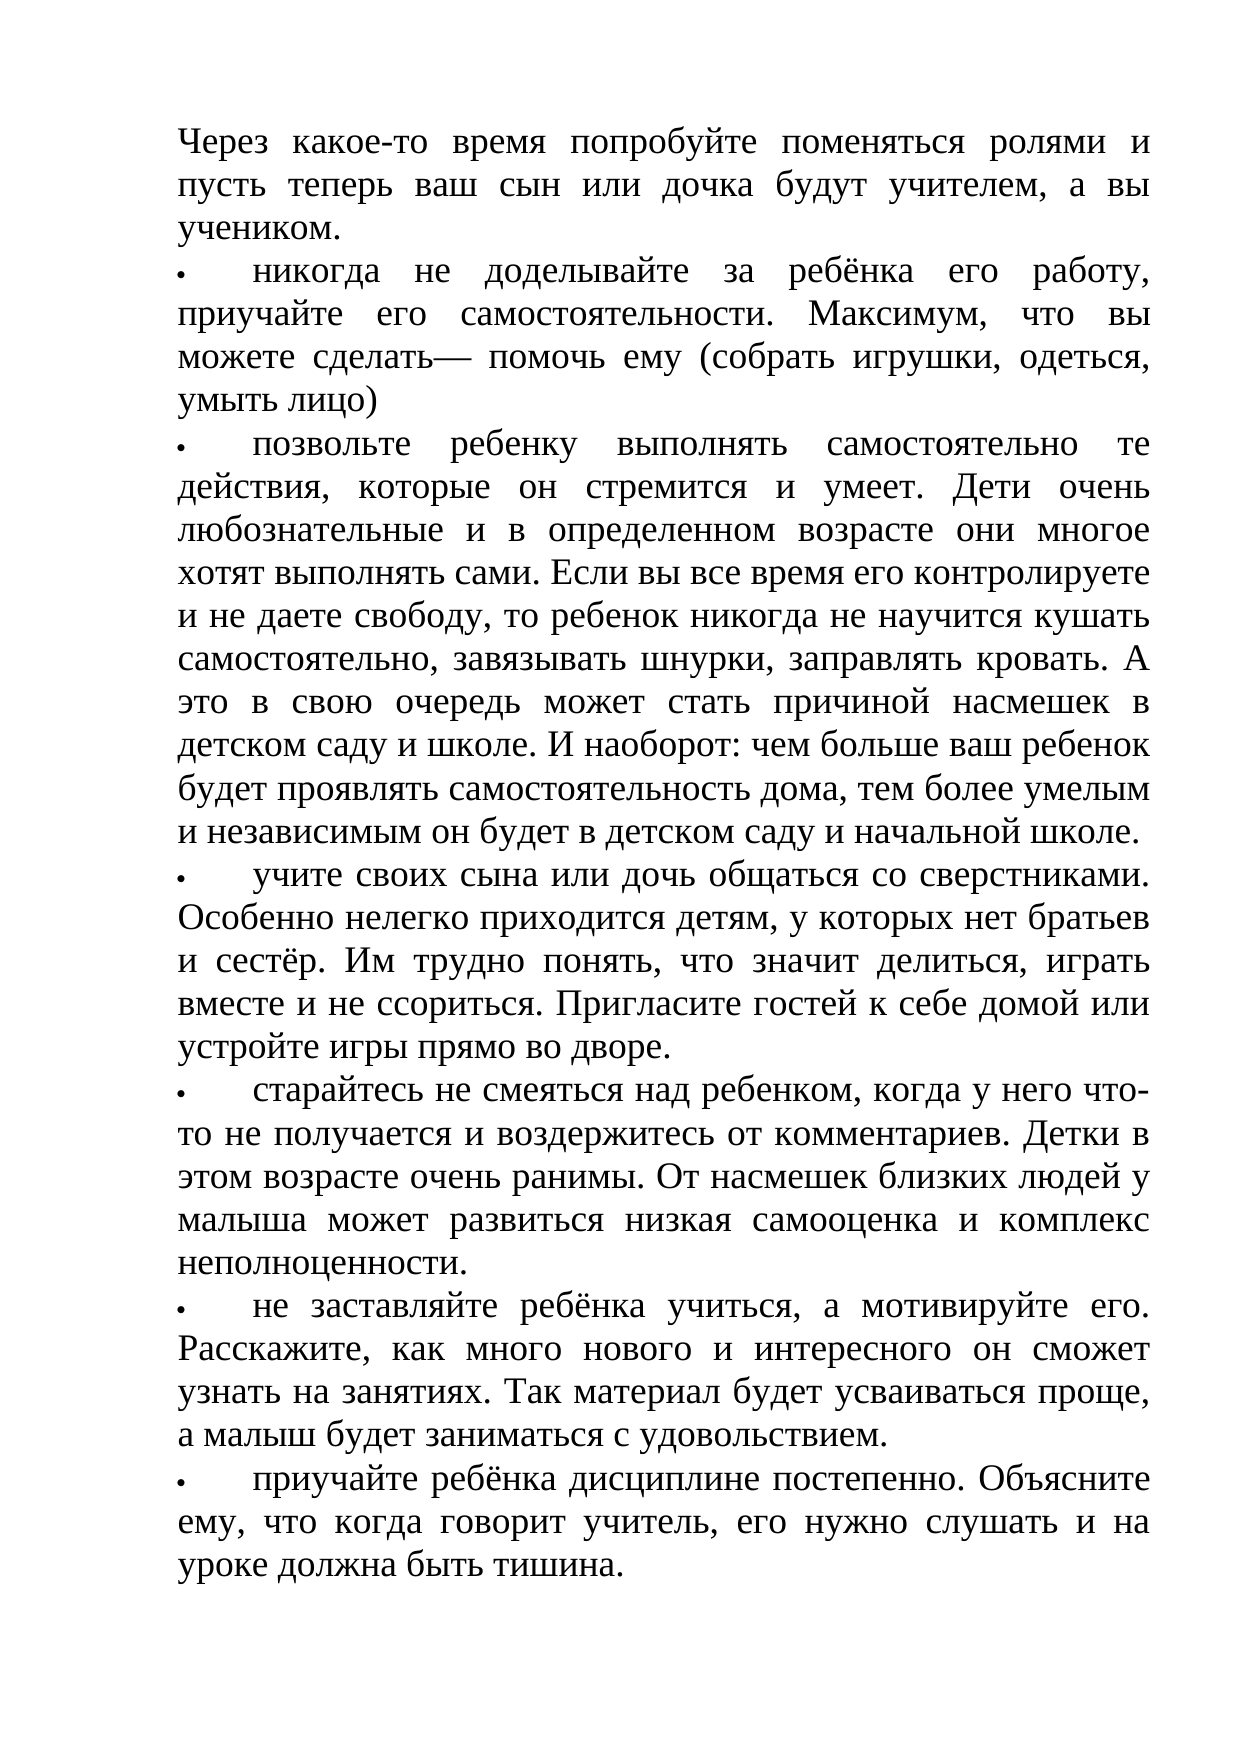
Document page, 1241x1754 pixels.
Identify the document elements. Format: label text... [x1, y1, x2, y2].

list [177, 118, 1152, 247]
list позвольте ребенку выполнять самостоятельно те действия, которые он стремится и умеет. Дети очень любознательные и в определенном возрасте они многое хотят выполнять сами. Если вы все время его контролируете и не даете свободу, то ребенок никогда не научится кушать самостоятельно, завязывать шнурки, заправлять кровать. А это в свою очередь может стать причиной насмешек в детском саду и школе. И наоборот: чем больше ваш ребенок будет проявлять самостоятельность дома, тем более умелым и независимым он будет в детском саду и начальной школе. [177, 420, 1152, 851]
list старайтесь не смеяться над ребенком, когда у него что-то не получается и воздержитесь от комментариев. Детки в этом возрасте очень ранимы. От насмешек близких людей у малыша может развиться низкая самооценка и комплекс неполноценности. [177, 1067, 1152, 1282]
list не заставляйте ребёнка учиться, а мотивируйте его. Расскажите, как много нового и интересного он сможет узнать на занятиях. Так материал будет усваиваться проще, а малыш будет заниматься с удовольствием. [177, 1282, 1152, 1455]
list никогда не доделывайте за ребёнка его работу, приучайте его самостоятельности. Максимум, что вы можете сделать— помочь ему (собрать игрушки, одеться, умыть лицо) [177, 247, 1152, 420]
list учите своих сына или дочь общаться со сверстниками. Особенно нелегко приходится детям, у которых нет братьев и сестёр. Им трудно понять, что значит делиться, играть вместе и не ссориться. Пригласите гостей к себе домой или устройте игры прямо во дворе. [177, 851, 1152, 1067]
list приучайте ребёнка дисциплине постепенно. Объясните ему, что когда говорит учитель, его нужно слушать и на уроке должна быть тишина. [177, 1455, 1152, 1584]
